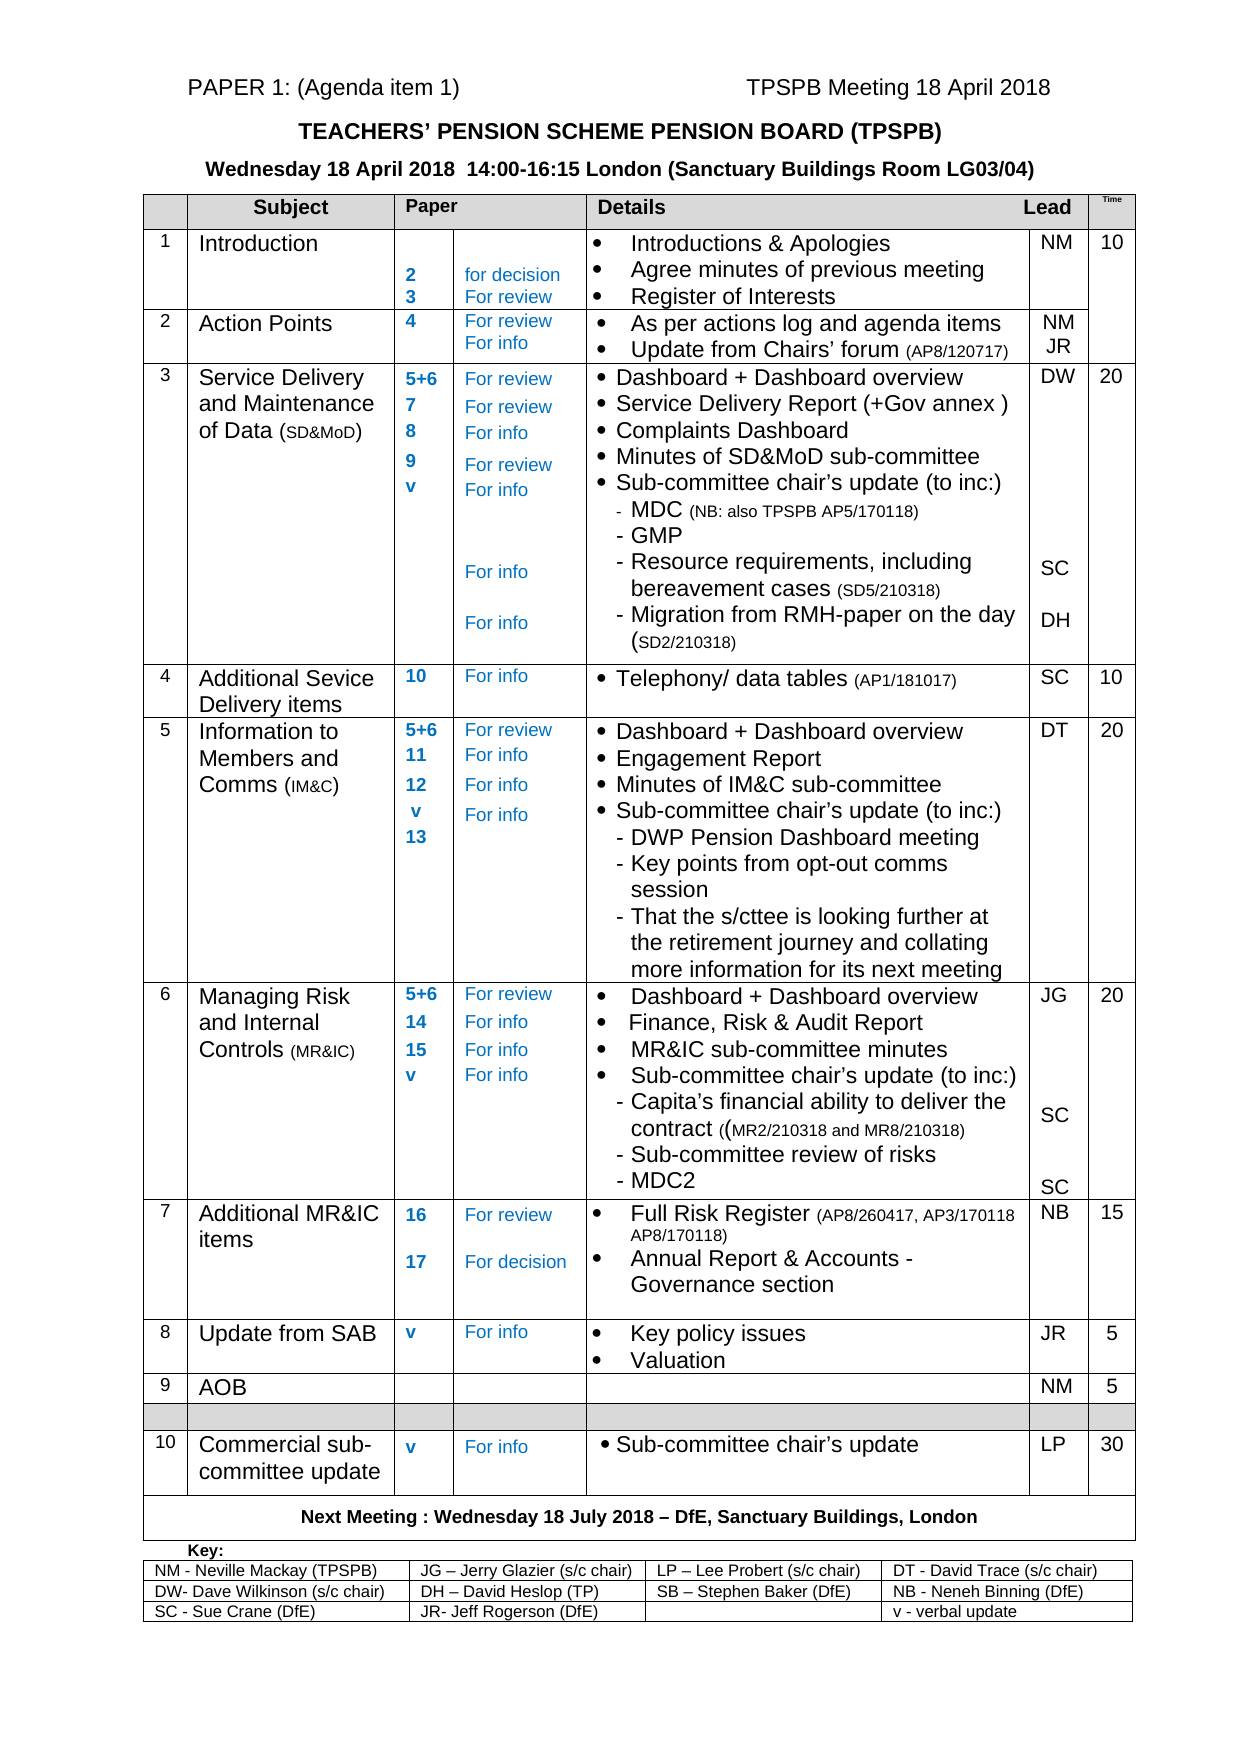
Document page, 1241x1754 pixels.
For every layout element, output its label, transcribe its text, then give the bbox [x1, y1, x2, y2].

table_cell 5 [144, 718, 187, 982]
table_cell 20 [1089, 983, 1135, 1198]
table_cell NM [1030, 230, 1088, 309]
table_cell Telephony/ data tables (AP1/181017) [587, 665, 1029, 717]
table_cell NB - Neneh Binning (DfE) [882, 1581, 1132, 1601]
table_cell 20 [1089, 364, 1135, 663]
table_cell v [395, 1320, 453, 1373]
table_cell 5 [1089, 1320, 1135, 1373]
table_cell [144, 1404, 187, 1430]
table_cell JG SC SC [1030, 983, 1088, 1198]
table_header Paper [395, 195, 586, 229]
table_cell Introductions & Apologies Agree minutes of previous meeting Register of Interests [587, 230, 1029, 309]
table_header LP – Lee Probert (s/c chair) [646, 1561, 881, 1580]
table_cell Dashboard + Dashboard overview Service Delivery Report (+Gov annex ) Complaints Dashboard Minutes of SD&MoD sub-committee Sub-committee chair’s update (to inc:) MDC (NB: also TPSPB AP5/170118) GMP Resource requirements, including bereavement cases (SD5/210318) Migration from RMH-paper on the day (SD2/210318) [587, 364, 1029, 663]
table_cell Next Meeting : Wednesday 18 July 2018 – DfE, Sanctuary Buildings, London [144, 1496, 1135, 1540]
table_cell As per actions log and agenda items Update from Chairs’ forum (AP8/120717) [587, 310, 1029, 363]
table_cell 16 17 [395, 1200, 453, 1319]
table_cell LP [1030, 1431, 1088, 1494]
table_cell NM [1030, 1374, 1088, 1403]
table_cell SC [1030, 665, 1088, 717]
table_cell 30 [1089, 1431, 1135, 1494]
table_cell Additional MR&IC items [188, 1200, 394, 1319]
table_cell DW SC DH [1030, 364, 1088, 663]
table_header Details Lead [587, 195, 1088, 229]
table_cell Dashboard + Dashboard overview Engagement Report Minutes of IM&C sub-committee Sub-committee chair’s update (to inc:) DWP Pension Dashboard meeting Key points from opt-out comms session That the s/cttee is looking further at the retirement journey and collating more information for its next meeting [587, 718, 1029, 982]
table_header Time [1089, 195, 1135, 229]
table_cell Action Points [188, 310, 394, 363]
list Key: [187, 1541, 1053, 1560]
table_cell [1089, 1404, 1135, 1430]
table_cell 10 [144, 1431, 187, 1494]
table_cell [454, 1374, 586, 1403]
table_cell Introduction [188, 230, 394, 309]
table_cell 10 [395, 665, 453, 717]
table_cell 5+6 11 12 v 13 [395, 718, 453, 982]
table_cell 4 [144, 665, 187, 717]
table_cell Update from SAB [188, 1320, 394, 1373]
list TEACHERS’ PENSION SCHEME PENSION BOARD (TPSPB) [187, 118, 1053, 144]
table_cell Managing Risk and Internal Controls (MR&IC) [188, 983, 394, 1198]
table_cell 6 [144, 983, 187, 1198]
table_cell 10 [1089, 665, 1135, 717]
table_cell DT [1030, 718, 1088, 982]
table_cell 7 [144, 1200, 187, 1319]
table_cell 4 [395, 310, 453, 363]
table_cell Key policy issues Valuation [587, 1320, 1029, 1373]
table_cell v - verbal update [882, 1602, 1132, 1621]
table_cell 2 [144, 310, 187, 363]
table_cell DW- Dave Wilkinson (s/c chair) [144, 1581, 409, 1601]
table_cell 2 3 [395, 230, 453, 309]
table_cell For review For info For info For info [454, 983, 586, 1198]
table_cell v [395, 1431, 453, 1494]
table_cell Dashboard + Dashboard overview Finance, Risk & Audit Report MR&IC sub-committee minutes Sub-committee chair’s update (to inc:) Capita’s financial ability to deliver the contract ((MR2/210318 and MR8/210318) Sub-committee review of risks MDC2 [587, 983, 1029, 1198]
table_header Subject [188, 195, 394, 229]
table_cell [1030, 1404, 1088, 1430]
table_cell for decision For review [454, 230, 586, 309]
table_cell 5+6 14 15 v [395, 983, 453, 1198]
table_cell 5+6 7 8 9 v [395, 364, 453, 663]
table_header NM - Neville Mackay (TPSPB) [144, 1561, 409, 1580]
table_cell [646, 1602, 881, 1621]
table_cell Information to Members and Comms (IM&C) [188, 718, 394, 982]
table_cell [395, 1374, 453, 1403]
table_cell 3 [144, 364, 187, 663]
table_cell [395, 1404, 453, 1430]
table_cell 20 [1089, 718, 1135, 982]
table_cell 8 [144, 1320, 187, 1373]
table_cell For review For info [454, 310, 586, 363]
table_cell AOB [188, 1374, 394, 1403]
table_cell Full Risk Register (AP8/260417, AP3/170118 AP8/170118) Annual Report & Accounts -Governance section [587, 1200, 1029, 1319]
table_cell For info [454, 1320, 586, 1373]
table_cell Service Delivery and Maintenance of Data (SD&MoD) [188, 364, 394, 663]
table_cell [188, 1404, 394, 1430]
table_cell [454, 1404, 586, 1430]
table_cell Sub-committee chair’s update [587, 1431, 1029, 1494]
table_cell NB [1030, 1200, 1088, 1319]
table_cell 1 [144, 230, 187, 309]
table_cell Commercial sub-committee update [188, 1431, 394, 1494]
table_cell JR- Jeff Rogerson (DfE) [410, 1602, 645, 1621]
table_cell SB – Stephen Baker (DfE) [646, 1581, 881, 1601]
table_cell For review For review For info For review For info For info For info [454, 364, 586, 663]
table_cell NM JR [1030, 310, 1088, 363]
table_cell 9 [144, 1374, 187, 1403]
table_cell For info [454, 1431, 586, 1494]
table_cell For review For info For info For info [454, 718, 586, 982]
table_header [144, 195, 187, 229]
table_cell For review For decision [454, 1200, 586, 1319]
table_cell DH – David Heslop (TP) [410, 1581, 645, 1601]
table_cell [587, 1404, 1029, 1430]
list Wednesday 18 April 2018 14:00-16:15 London (Sanctuary Buildings Room LG03/04) [187, 157, 1053, 181]
table_cell For info [454, 665, 586, 717]
table_cell SC - Sue Crane (DfE) [144, 1602, 409, 1621]
table_cell 10 [1089, 230, 1135, 363]
table_header DT - David Trace (s/c chair) [882, 1561, 1132, 1580]
table_cell 15 [1089, 1200, 1135, 1319]
table_cell 5 [1089, 1374, 1135, 1403]
table_cell Additional Sevice Delivery items [188, 665, 394, 717]
table_cell JR [1030, 1320, 1088, 1373]
table_header JG – Jerry Glazier (s/c chair) [410, 1561, 645, 1580]
table_cell [587, 1374, 1029, 1403]
